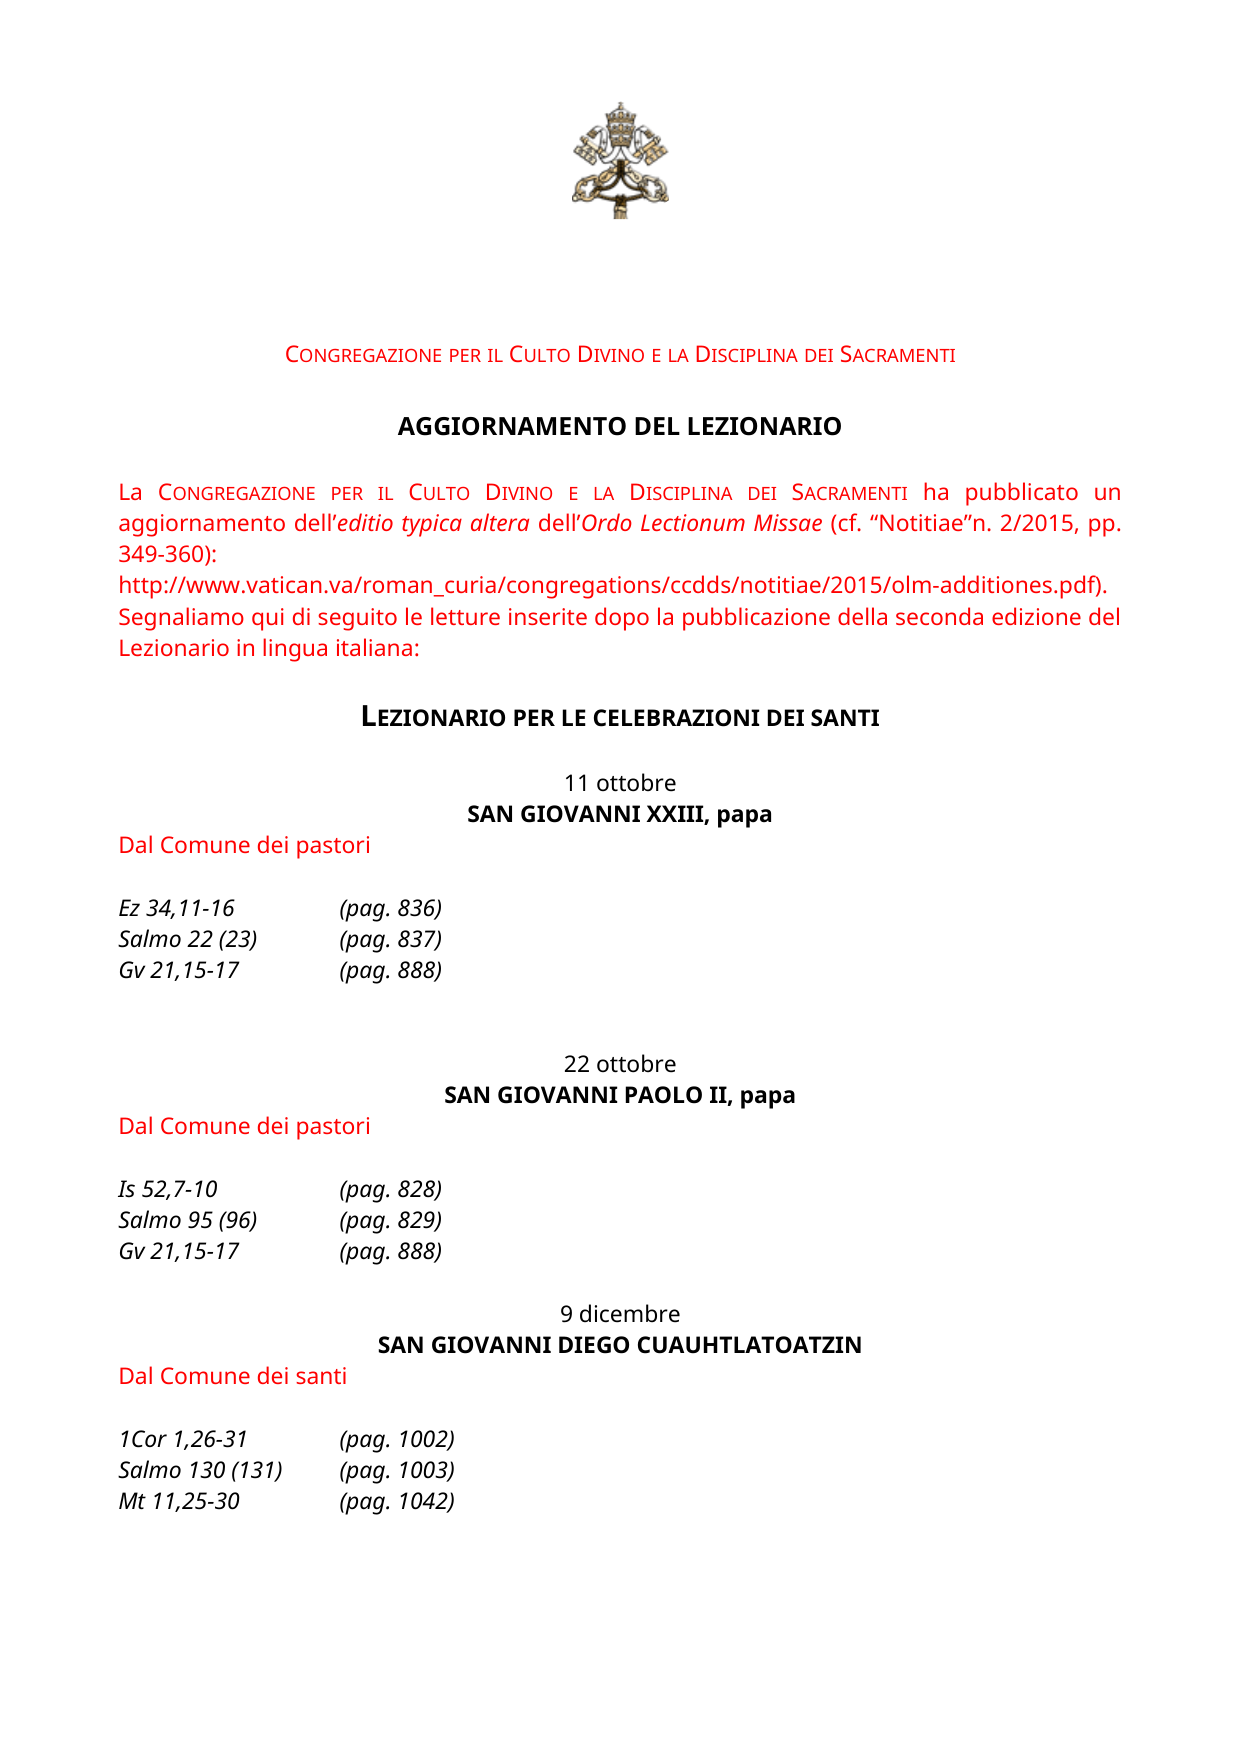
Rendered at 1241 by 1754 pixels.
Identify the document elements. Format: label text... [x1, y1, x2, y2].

text AGGIORNAMENTO DEL LEZIONARIO [118, 409, 1122, 443]
text LEZIONARIO PER LE CELEBRAZIONI DEI SANTI [118, 696, 1122, 735]
text Dal Comune dei santi [118, 1360, 1122, 1392]
text http://www.vatican.va/roman_curia/congregations/ccdds/notitiae/2015/olm-additiones.pdf). [118, 569, 1122, 601]
text Dal Comune dei pastori [118, 1110, 1122, 1142]
text 9 dicembre [118, 1298, 1122, 1329]
text Congregazione per il Culto Divino e la Disciplina dei Sacramenti [118, 338, 1122, 369]
text 22 ottobre [118, 1048, 1122, 1079]
text 1Cor 1,26-31 (pag. 1002) [118, 1423, 1122, 1454]
text SAN GIOVANNI PAOLO II, papa [118, 1079, 1122, 1110]
text Salmo 130 (131) (pag. 1003) [118, 1454, 1122, 1485]
text Salmo 22 (23) (pag. 837) [118, 923, 1122, 954]
text Is 52,7-10 (pag. 828) [118, 1173, 1122, 1204]
picture [572, 101, 669, 220]
text Mt 11,25-30 (pag. 1042) [118, 1485, 1122, 1517]
text Dal Comune dei pastori [118, 829, 1122, 860]
text Segnaliamo qui di seguito le letture inserite dopo la pubblicazione della seconda edizione del Lezionario in lingua italiana: [118, 601, 1122, 663]
text La Congregazione per il Culto Divino e la Disciplina dei Sacramenti ha pubblicato un aggiornamento dell’editio typica altera dell’Ordo Lectionum Missae (cf. “Notitiae”n. 2/2015, pp. 349-360): [118, 476, 1122, 569]
text Ez 34,11-16 (pag. 836) [118, 892, 1122, 923]
text SAN GIOVANNI DIEGO CUAUHTLATOATZIN [118, 1329, 1122, 1360]
text Gv 21,15-17 (pag. 888) [118, 954, 1122, 985]
text Salmo 95 (96) (pag. 829) [118, 1204, 1122, 1235]
text SAN GIOVANNI XXIII, papa [118, 798, 1122, 829]
text 11 ottobre [118, 767, 1122, 798]
text Gv 21,15-17 (pag. 888) [118, 1235, 1122, 1267]
